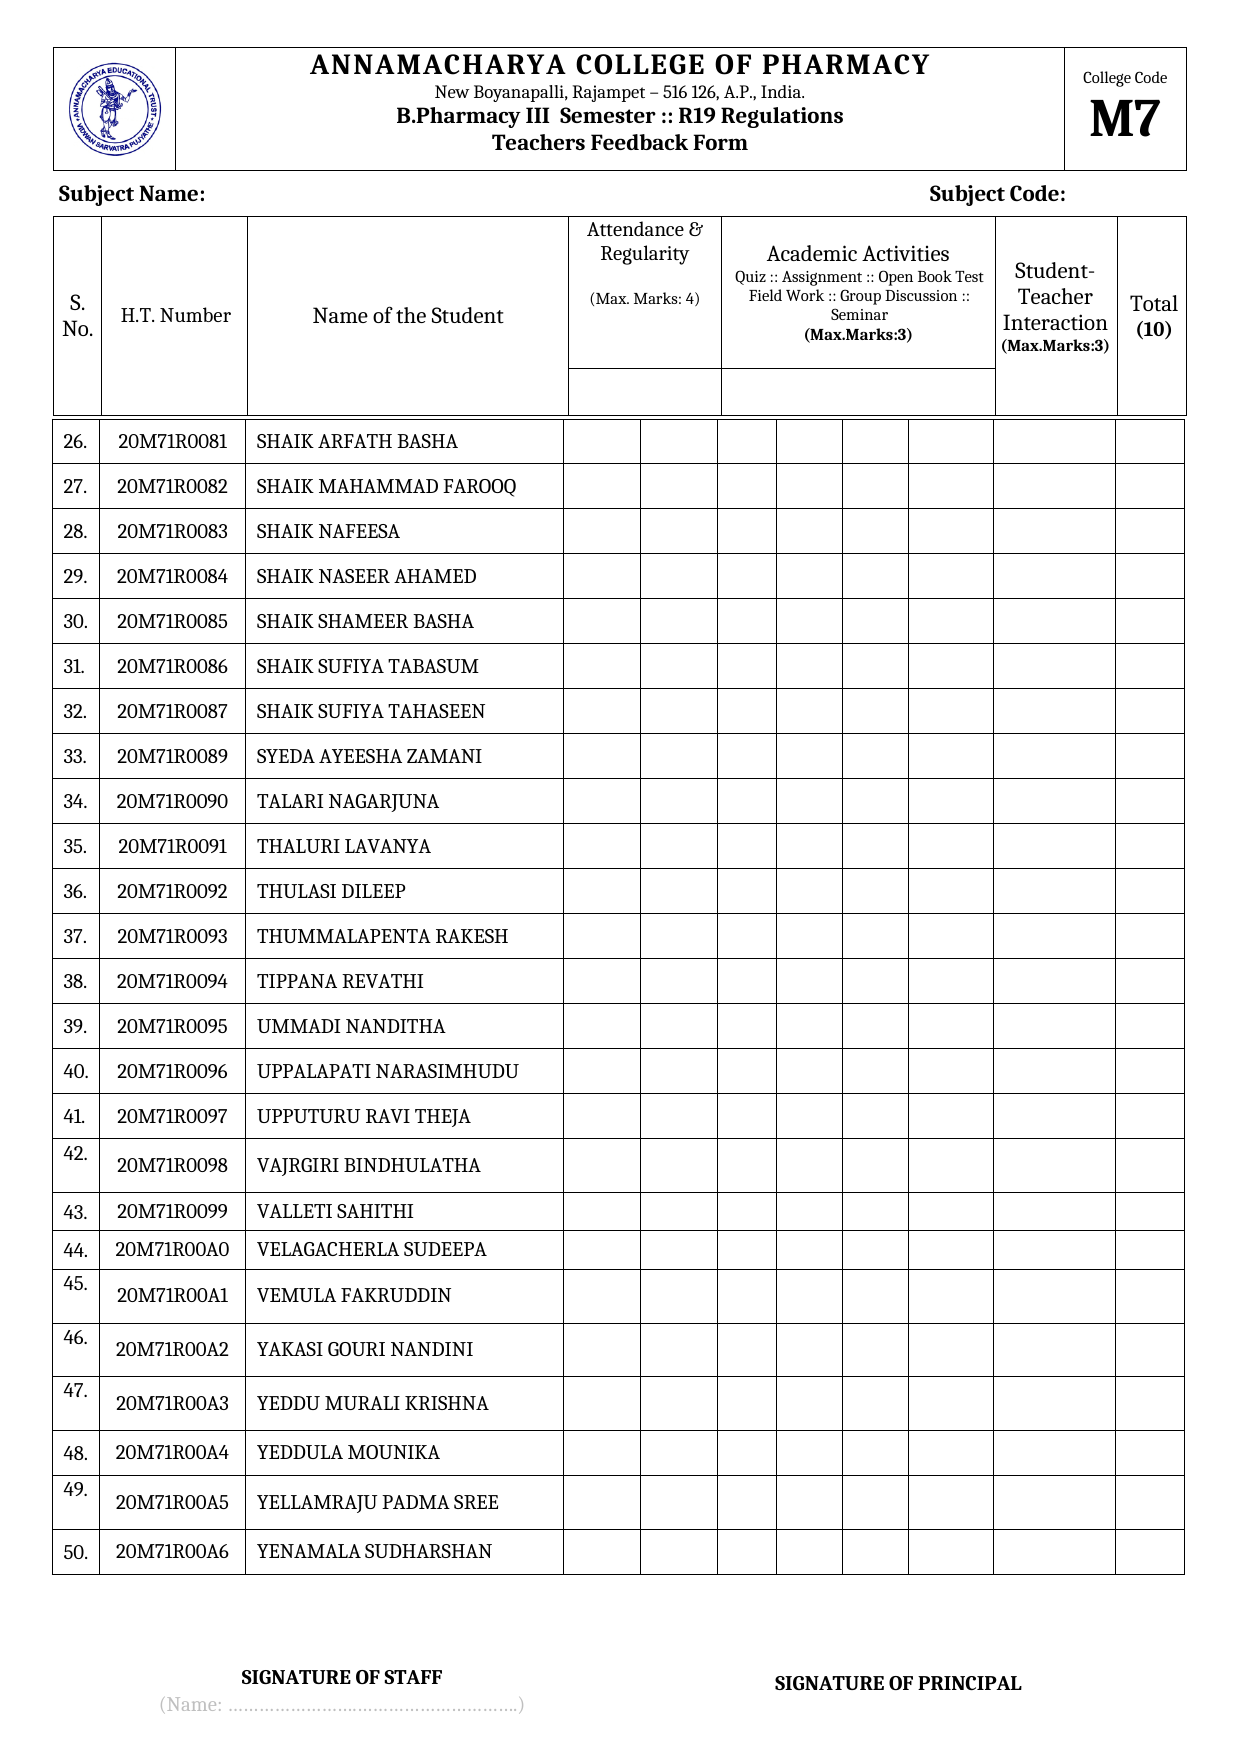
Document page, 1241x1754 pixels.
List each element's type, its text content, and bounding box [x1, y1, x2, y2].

table_cell [641, 959, 717, 1003]
table_cell [1116, 959, 1184, 1003]
table_cell [843, 1094, 908, 1138]
table_cell [994, 689, 1115, 733]
table_cell [994, 1049, 1115, 1093]
table_cell [994, 1431, 1115, 1475]
table_cell THULASI DILEEP [246, 869, 563, 913]
table_cell UPPALAPATI NARASIMHUDU [246, 1049, 563, 1093]
table_cell [777, 1324, 842, 1376]
table_cell [718, 959, 776, 1003]
table_cell [994, 1270, 1115, 1322]
table_cell [843, 1004, 908, 1048]
table_cell [909, 959, 993, 1003]
table_cell [641, 464, 717, 508]
table_cell SYEDA AYEESHA ZAMANI [246, 734, 563, 778]
table_cell [641, 824, 717, 868]
table_cell VALLETI SAHITHI [246, 1193, 563, 1230]
table_cell 20M71R0085 [100, 599, 245, 643]
table_cell [843, 869, 908, 913]
table_cell THALURI LAVANYA [246, 824, 563, 868]
table_cell [718, 1270, 776, 1322]
table_cell [53, 869, 99, 913]
table_cell VELAGACHERLA SUDEEPA [246, 1231, 563, 1269]
table_cell [994, 824, 1115, 868]
table_cell [641, 1324, 717, 1376]
table_cell [564, 1530, 640, 1574]
table_cell [718, 644, 776, 688]
table_cell [909, 1377, 993, 1430]
table_cell [909, 1193, 993, 1230]
table_cell [564, 1476, 640, 1529]
table_cell [777, 420, 842, 463]
table_cell [718, 420, 776, 463]
table_cell [564, 1377, 640, 1430]
table_cell [641, 1139, 717, 1192]
table_cell [1116, 1324, 1184, 1376]
table_cell [53, 1049, 99, 1093]
table_cell 20M71R0082 [100, 464, 245, 508]
table_cell [641, 779, 717, 823]
table_cell [843, 1193, 908, 1230]
table_cell [1116, 599, 1184, 643]
table_cell [777, 1431, 842, 1475]
table_cell [777, 464, 842, 508]
table_cell [994, 420, 1115, 463]
table_cell [641, 869, 717, 913]
table_cell [909, 779, 993, 823]
table_cell [564, 1094, 640, 1138]
table_cell [909, 1049, 993, 1093]
table_cell [1116, 509, 1184, 553]
table_cell 20M71R0098 [100, 1139, 245, 1192]
table_cell UPPUTURU RAVI THEJA [246, 1094, 563, 1138]
table_cell [53, 824, 99, 868]
table_cell [994, 734, 1115, 778]
table_cell SHAIK SHAMEER BASHA [246, 599, 563, 643]
table_cell [564, 1049, 640, 1093]
table_cell [641, 689, 717, 733]
table_cell [909, 1431, 993, 1475]
table_cell 20M71R0097 [100, 1094, 245, 1138]
table_cell [53, 1231, 99, 1269]
table_cell [641, 1431, 717, 1475]
table_cell [1116, 554, 1184, 598]
table_cell [777, 599, 842, 643]
table_cell [843, 1231, 908, 1269]
table_cell [777, 1004, 842, 1048]
table_cell [641, 509, 717, 553]
table_cell [564, 599, 640, 643]
table_cell 20M71R00A3 [100, 1377, 245, 1430]
table_cell [718, 1193, 776, 1230]
table_cell [564, 1231, 640, 1269]
table_cell [1116, 689, 1184, 733]
table_cell 20M71R0090 [100, 779, 245, 823]
table_cell YELLAMRAJU PADMA SREE [246, 1476, 563, 1529]
table_cell [994, 509, 1115, 553]
table_cell [909, 1530, 993, 1574]
table_cell [1116, 734, 1184, 778]
table_cell [53, 1377, 99, 1430]
table_cell [1116, 1139, 1184, 1192]
table_cell YAKASI GOURI NANDINI [246, 1324, 563, 1376]
table_cell [777, 959, 842, 1003]
table_cell [909, 689, 993, 733]
table_cell [641, 554, 717, 598]
table_cell [641, 599, 717, 643]
table_cell [843, 644, 908, 688]
table_cell [53, 1530, 99, 1574]
table_cell [909, 1270, 993, 1322]
table_cell [1116, 1530, 1184, 1574]
table_cell [843, 1431, 908, 1475]
table_cell SHAIK ARFATH BASHA [246, 420, 563, 463]
table_cell [641, 1004, 717, 1048]
table_cell [843, 1377, 908, 1430]
table_cell [843, 1049, 908, 1093]
table_cell 20M71R0086 [100, 644, 245, 688]
table_cell [909, 914, 993, 958]
table_cell [53, 1270, 99, 1322]
table_cell 20M71R00A4 [100, 1431, 245, 1475]
table_cell [994, 869, 1115, 913]
table_cell 20M71R0089 [100, 734, 245, 778]
table_cell [53, 1476, 99, 1529]
table_cell [53, 420, 99, 463]
table_cell [843, 420, 908, 463]
table_cell [777, 689, 842, 733]
table_cell [718, 824, 776, 868]
table_cell [994, 779, 1115, 823]
table_cell SHAIK NASEER AHAMED [246, 554, 563, 598]
table_cell [718, 509, 776, 553]
table_cell TALARI NAGARJUNA [246, 779, 563, 823]
table_cell [777, 824, 842, 868]
table_cell [994, 1324, 1115, 1376]
table_cell 20M71R0095 [100, 1004, 245, 1048]
table_cell [843, 1139, 908, 1192]
table_cell [1116, 1270, 1184, 1322]
table_cell [909, 420, 993, 463]
table_cell [1116, 1476, 1184, 1529]
table_cell [718, 1431, 776, 1475]
table_cell [641, 1476, 717, 1529]
table_cell [843, 1530, 908, 1574]
table_cell 20M71R0083 [100, 509, 245, 553]
table_cell [53, 1139, 99, 1192]
table_cell [564, 779, 640, 823]
table_cell [843, 824, 908, 868]
table_cell [641, 734, 717, 778]
table_cell [718, 599, 776, 643]
table_cell [1116, 1231, 1184, 1269]
table_cell [777, 914, 842, 958]
table_cell [843, 1270, 908, 1322]
table_cell SHAIK NAFEESA [246, 509, 563, 553]
table_cell YEDDU MURALI KRISHNA [246, 1377, 563, 1430]
table_cell [718, 1049, 776, 1093]
table_cell [641, 1530, 717, 1574]
table_cell TIPPANA REVATHI [246, 959, 563, 1003]
table_cell [909, 599, 993, 643]
table_cell 20M71R00A5 [100, 1476, 245, 1529]
table_cell [994, 959, 1115, 1003]
table_cell VAJRGIRI BINDHULATHA [246, 1139, 563, 1192]
table_cell [53, 959, 99, 1003]
table_cell [53, 464, 99, 508]
table_cell [994, 1476, 1115, 1529]
table_cell [843, 914, 908, 958]
table_cell VEMULA FAKRUDDIN [246, 1270, 563, 1322]
table_cell [1116, 1049, 1184, 1093]
table_cell [777, 554, 842, 598]
table_cell 20M71R00A1 [100, 1270, 245, 1322]
table_cell 20M71R0091 [100, 824, 245, 868]
table_cell [909, 1004, 993, 1048]
table_cell 20M71R00A2 [100, 1324, 245, 1376]
table_cell YENAMALA SUDHARSHAN KUMAR [246, 1530, 563, 1574]
table_cell [1116, 824, 1184, 868]
table_cell SHAIK MAHAMMAD FAROOQ [246, 464, 563, 508]
table_cell SHAIK SUFIYA TAHASEEN [246, 689, 563, 733]
table_cell [1116, 644, 1184, 688]
table_cell [564, 1431, 640, 1475]
table_cell [718, 1324, 776, 1376]
table_cell [718, 1231, 776, 1269]
table_cell [641, 914, 717, 958]
table_cell [994, 1094, 1115, 1138]
table_cell [994, 644, 1115, 688]
table_cell [718, 1530, 776, 1574]
table_cell [564, 420, 640, 463]
table_cell 20M71R00A0 [100, 1231, 245, 1269]
table_cell [777, 1476, 842, 1529]
table_cell [53, 914, 99, 958]
table_cell [718, 1377, 776, 1430]
table_cell [718, 779, 776, 823]
table_cell 20M71R0099 [100, 1193, 245, 1230]
table_cell [53, 1193, 99, 1230]
table_cell [1116, 1377, 1184, 1430]
table_cell [843, 689, 908, 733]
table_cell [53, 509, 99, 553]
table_cell [777, 1377, 842, 1430]
table_cell [994, 1530, 1115, 1574]
table_cell [909, 464, 993, 508]
table_cell [718, 689, 776, 733]
table_cell [777, 644, 842, 688]
table_cell [843, 464, 908, 508]
table_cell 20M71R0096 [100, 1049, 245, 1093]
table_cell YEDDULA MOUNIKA [246, 1431, 563, 1475]
table_cell [994, 1139, 1115, 1192]
table_cell [1116, 420, 1184, 463]
table_cell 20M71R0092 [100, 869, 245, 913]
table_cell [994, 914, 1115, 958]
table_cell [777, 1530, 842, 1574]
table_cell [641, 1094, 717, 1138]
table_cell [1116, 869, 1184, 913]
table_cell [564, 689, 640, 733]
table_cell [564, 914, 640, 958]
table_cell [777, 1139, 842, 1192]
table_cell [777, 1094, 842, 1138]
table_cell [843, 599, 908, 643]
table_cell [909, 1094, 993, 1138]
table_cell 20M71R0081 [100, 420, 245, 463]
table_cell [994, 599, 1115, 643]
table_cell UMMADI NANDITHA [246, 1004, 563, 1048]
table_cell [909, 554, 993, 598]
table_cell [777, 779, 842, 823]
table_cell [718, 464, 776, 508]
table_cell [564, 1139, 640, 1192]
table_cell 20M71R00A6 [100, 1530, 245, 1574]
table_cell [718, 1094, 776, 1138]
table_cell [718, 869, 776, 913]
table_cell [564, 1324, 640, 1376]
table_cell [909, 869, 993, 913]
table_cell [718, 554, 776, 598]
table_cell [641, 1231, 717, 1269]
table_cell [718, 1139, 776, 1192]
table_cell [1116, 464, 1184, 508]
table_cell [1116, 1193, 1184, 1230]
table_cell [564, 464, 640, 508]
table_cell SHAIK SUFIYA TABASUM [246, 644, 563, 688]
table_cell [843, 509, 908, 553]
table_cell [777, 1193, 842, 1230]
table_cell [909, 1231, 993, 1269]
table_cell [994, 1004, 1115, 1048]
table_cell [718, 1004, 776, 1048]
table_cell [909, 509, 993, 553]
table_cell [994, 1193, 1115, 1230]
table_cell [1116, 779, 1184, 823]
table_cell [564, 509, 640, 553]
table_cell [777, 509, 842, 553]
table_cell [777, 1231, 842, 1269]
table_cell [994, 554, 1115, 598]
table_cell [564, 1193, 640, 1230]
table_cell [53, 1004, 99, 1048]
table_cell [994, 1231, 1115, 1269]
table_cell [53, 734, 99, 778]
table_cell [718, 734, 776, 778]
table_cell [564, 644, 640, 688]
table_cell [994, 464, 1115, 508]
table_cell [53, 599, 99, 643]
table_cell [564, 869, 640, 913]
table_cell [777, 1049, 842, 1093]
table_cell [53, 1094, 99, 1138]
table_cell [564, 554, 640, 598]
table_cell [1116, 1431, 1184, 1475]
table_cell 20M71R0093 [100, 914, 245, 958]
table_cell 20M71R0084 [100, 554, 245, 598]
table_cell 20M71R0094 [100, 959, 245, 1003]
table_cell [564, 959, 640, 1003]
table_cell [564, 824, 640, 868]
table_cell [641, 1193, 717, 1230]
table_cell [718, 1476, 776, 1529]
table_cell THUMMALAPENTA RAKESH [246, 914, 563, 958]
table_cell [843, 734, 908, 778]
table_cell [53, 779, 99, 823]
table_cell [641, 1377, 717, 1430]
table_cell [777, 1270, 842, 1322]
table_cell [909, 1476, 993, 1529]
table_cell [564, 1004, 640, 1048]
table_cell [843, 1476, 908, 1529]
table_cell [1116, 1094, 1184, 1138]
table_cell [909, 644, 993, 688]
table_cell [718, 914, 776, 958]
table_cell [564, 1270, 640, 1322]
table_cell [843, 554, 908, 598]
table_cell [843, 779, 908, 823]
table_cell [53, 689, 99, 733]
table_cell [909, 1139, 993, 1192]
table_cell [641, 644, 717, 688]
table_cell [1116, 914, 1184, 958]
table_cell [564, 734, 640, 778]
picture [67, 62, 162, 156]
table_cell [843, 1324, 908, 1376]
table_cell [641, 1049, 717, 1093]
table_cell [641, 420, 717, 463]
table_cell [777, 734, 842, 778]
table_cell [777, 869, 842, 913]
table_cell [994, 1377, 1115, 1430]
table_cell [909, 734, 993, 778]
table_cell [909, 1324, 993, 1376]
table_cell [53, 1431, 99, 1475]
table_cell [641, 1270, 717, 1322]
table_cell [53, 644, 99, 688]
table_cell [843, 959, 908, 1003]
table_cell [1116, 1004, 1184, 1048]
table_cell [53, 554, 99, 598]
table_cell 20M71R0087 [100, 689, 245, 733]
table_cell [53, 1324, 99, 1376]
table_cell [909, 824, 993, 868]
